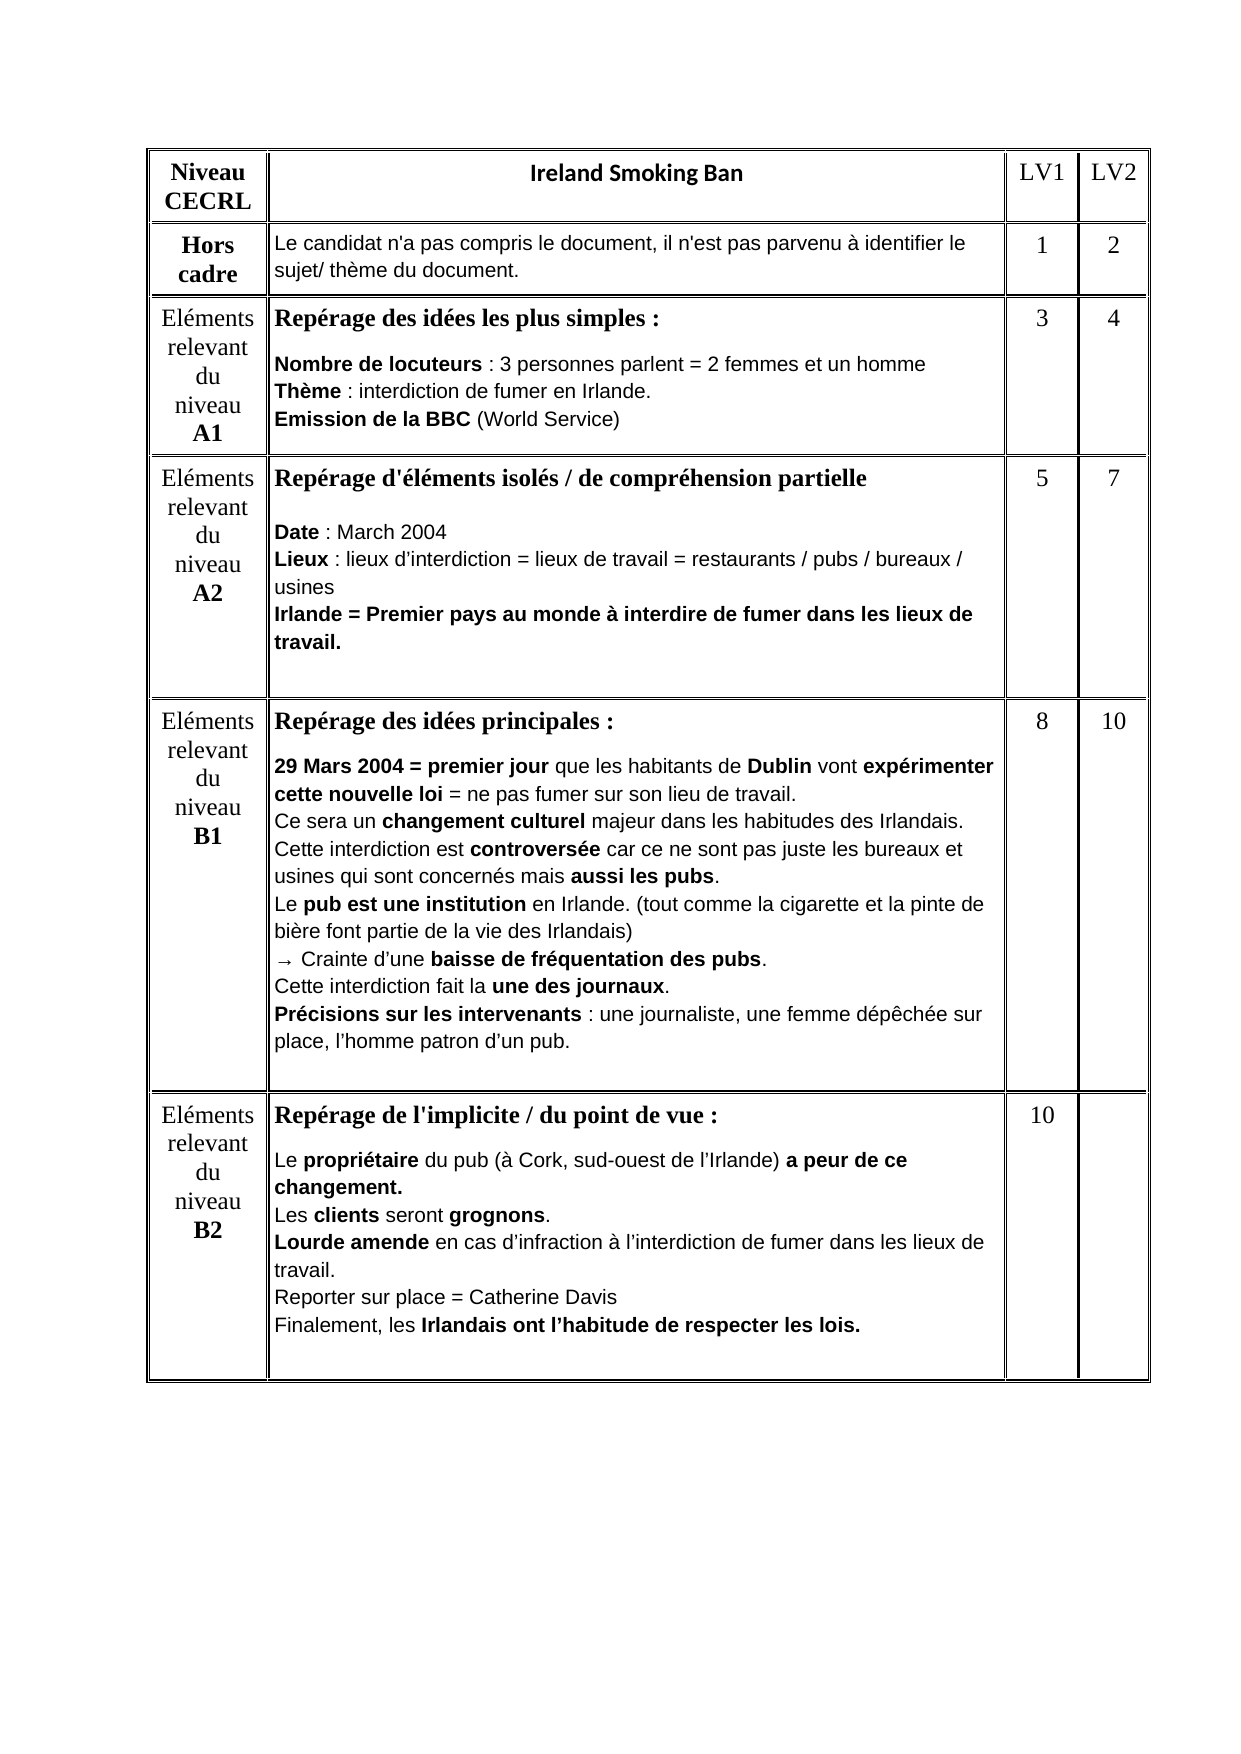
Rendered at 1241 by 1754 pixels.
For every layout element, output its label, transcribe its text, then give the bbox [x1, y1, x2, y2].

table_header LV2 [1078, 151, 1148, 221]
table_cell Repérage des idées principales : 29 Mars 2004 = premier jour que les habitants de Dublin vont expérimenter cette nouvelle loi = ne pas fumer sur son lieu de travail. Ce sera un changement culturel majeur dans les habitudes des Irlandais. Cette interdiction est controversée car ce ne sont pas juste les bureaux et usines qui sont concernés mais aussi les pubs. Le pub est une institution en Irlande. (tout comme la cigarette et la pinte de bière font partie de la vie des Irlandais) → Crainte d’une baisse de fréquentation des pubs. Cette interdiction fait la une des journaux. Précisions sur les intervenants : une journaliste, une femme dépêchée sur place, l’homme patron d’un pub. [270, 700, 1004, 1090]
table_cell [1078, 1090, 1148, 1379]
table_cell 5 [1007, 457, 1077, 697]
table_cell 1 [1007, 224, 1077, 294]
table_cell 2 [1078, 221, 1149, 294]
table_cell Eléments relevant du niveau B2 [150, 1090, 268, 1379]
table_header Ireland Smoking Ban [268, 151, 1006, 221]
table_cell Le candidat n'a pas compris le document, il n'est pas parvenu à identifier le sujet/ thème du document. [270, 224, 1004, 294]
table_header Niveau CECRL [148, 149, 268, 221]
table_header LV1 [1006, 151, 1078, 221]
table_cell 10 [1006, 1094, 1078, 1379]
table_cell 8 [1007, 700, 1077, 1090]
table_cell 10 [1078, 697, 1149, 1090]
table_cell Eléments relevant du niveau B1 [148, 697, 268, 1090]
table_cell 7 [1080, 454, 1148, 697]
table_cell Repérage des idées les plus simples : Nombre de locuteurs : 3 personnes parlent = 2 femmes et un homme Thème : interdiction de fumer en Irlande. Emission de la BBC (World Service) [270, 298, 1004, 453]
table_cell Hors cadre [148, 221, 268, 294]
table_cell Eléments relevant du niveau A2 [150, 454, 266, 697]
table_cell 4 [1080, 294, 1148, 453]
table_cell 3 [1007, 298, 1077, 453]
table_cell Repérage de l'implicite / du point de vue : Le propriétaire du pub (à Cork, sud-ouest de l’Irlande) a peur de ce changement. Les clients seront grognons. Lourde amende en cas d’infraction à l’interdiction de fumer dans les lieux de travail. Reporter sur place = Catherine Davis Finalement, les Irlandais ont l’habitude de respecter les lois. [268, 1094, 1006, 1379]
table_cell Eléments relevant du niveau A1 [150, 294, 266, 453]
table_cell Repérage d'éléments isolés / de compréhension partielle Date : March 2004 Lieux : lieux d’interdiction = lieux de travail = restaurants / pubs / bureaux / usines Irlande = Premier pays au monde à interdire de fumer dans les lieux de travail. [270, 457, 1004, 697]
